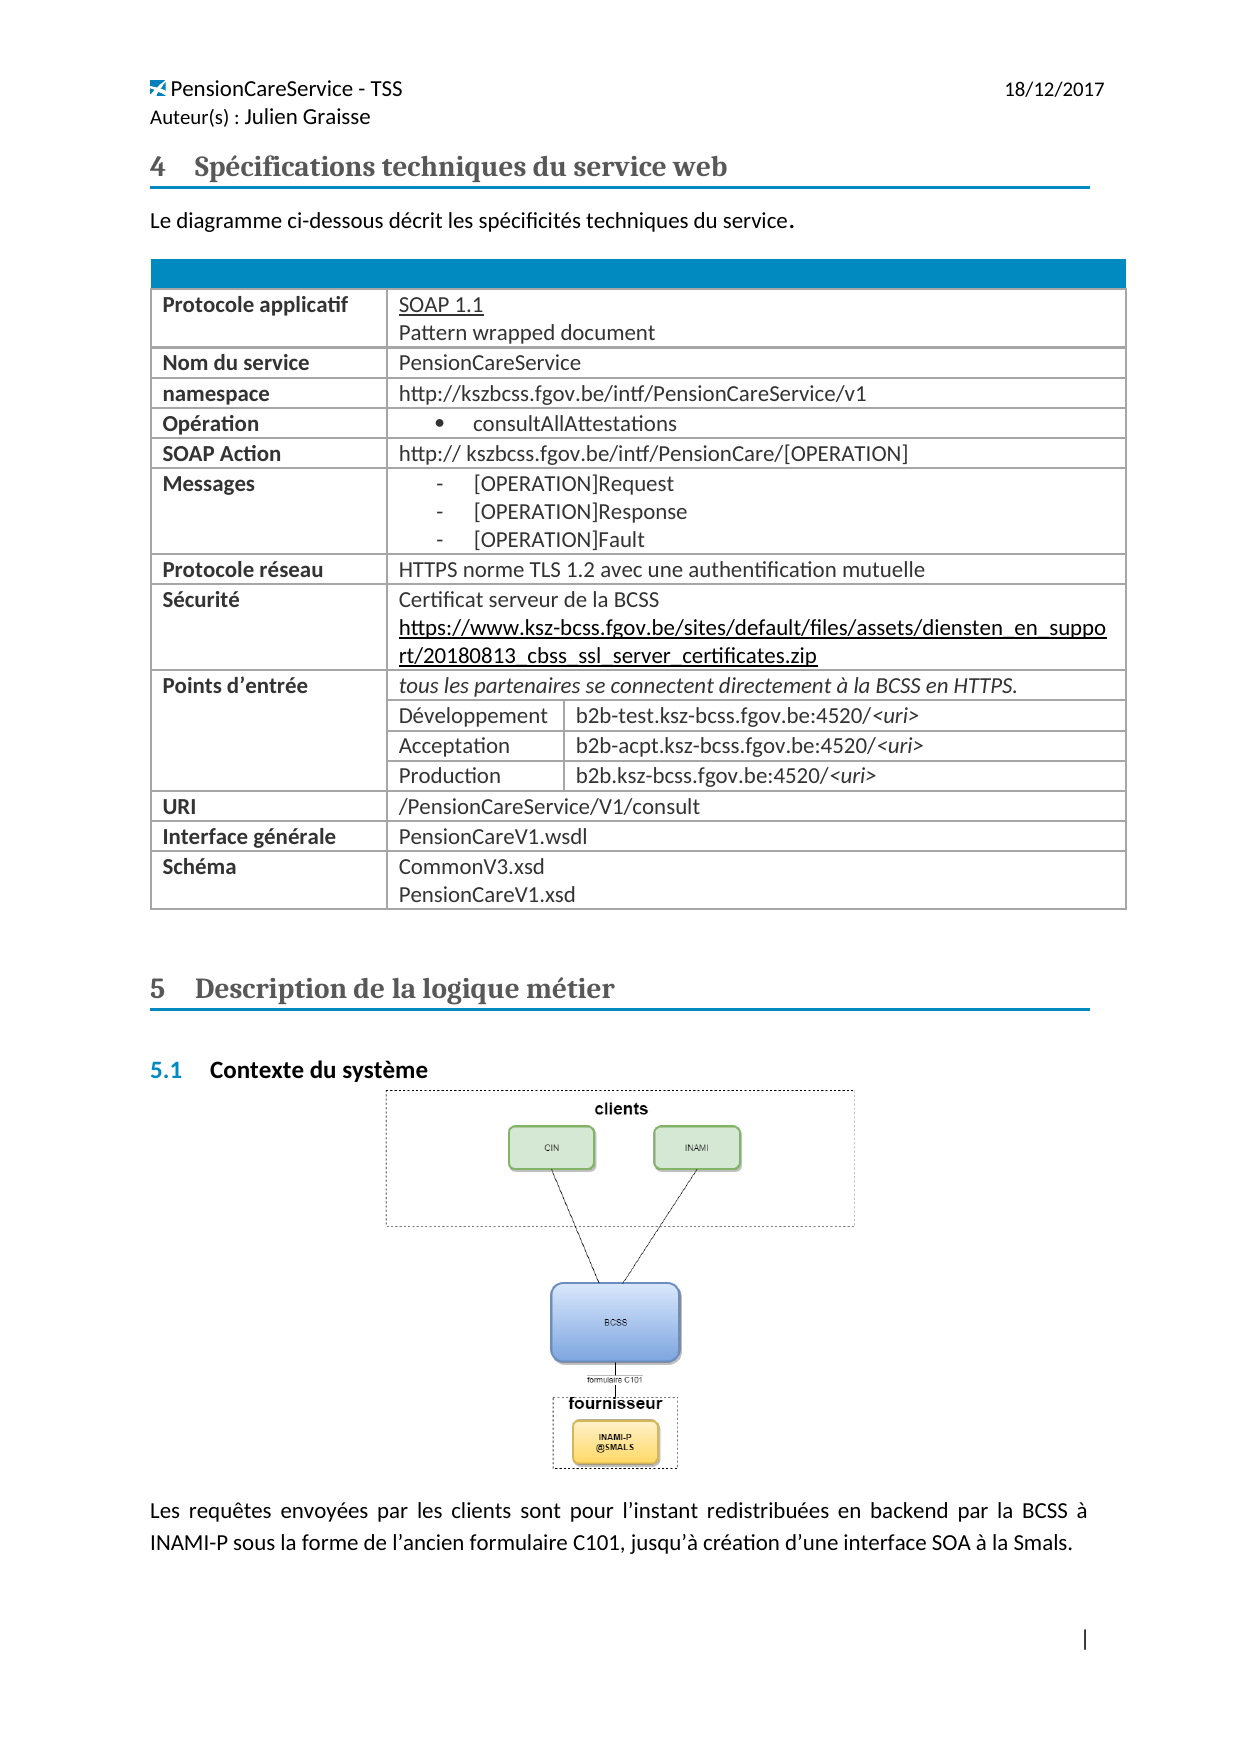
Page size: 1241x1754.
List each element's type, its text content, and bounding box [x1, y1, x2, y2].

table_cell Production [388, 762, 563, 790]
table_cell Acceptation [388, 732, 563, 759]
table_cell CommonV3.xsd PensionCareV1.xsd [388, 852, 1125, 908]
subtitle Spécifications techniques du service web [150, 150, 1090, 186]
subtitle Contexte du système [150, 1054, 1090, 1084]
table_cell HTTPS norme TLS 1.2 avec une authentification mutuelle [388, 555, 1125, 583]
table_cell Nom du service [152, 349, 386, 377]
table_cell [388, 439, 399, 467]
text Le diagramme ci-dessous décrit les spécificités techniques du service. [150, 206, 1090, 234]
table_header [152, 260, 387, 288]
table_cell http:// kszbcss.fgov.be/intf/PensionCare/[OPERATION] [783, 439, 1125, 467]
table_cell Messages [152, 469, 386, 553]
table_cell [OPERATION]Request [OPERATION]Response [OPERATION]Fault [388, 469, 1125, 553]
table_cell b2b-acpt.ksz-bcss.fgov.be:4520/<uri> [565, 732, 1125, 759]
table_cell Développement [388, 701, 563, 729]
picture [150, 85, 166, 96]
subtitle Description de la logique métier [150, 973, 1090, 1008]
table_cell tous les partenaires se connectent directement à la BCSS en HTTPS. [388, 671, 1125, 699]
table_cell b2b-test.ksz-bcss.fgov.be:4520/<uri> [565, 701, 1125, 729]
text Les requêtes envoyées par les clients sont pour l’instant redistribuées en backend par la BCSS à INAMI-P sous la forme de l’ancien formulaire C101, jusqu’à création d’une interface SOA à la Smals. [150, 1496, 1090, 1556]
table_cell Schéma [152, 852, 386, 908]
table_cell Protocole applicatif [152, 290, 386, 346]
table_cell Protocole réseau [152, 555, 386, 583]
table_cell Opération [152, 409, 386, 437]
picture [385, 1090, 855, 1472]
table_cell Interface générale [152, 822, 386, 850]
table_cell b2b.ksz-bcss.fgov.be:4520/<uri> [565, 762, 1125, 790]
table_cell URI [152, 792, 386, 820]
table_cell PensionCareV1.wsdl [388, 822, 1125, 850]
table_cell PensionCareService [388, 349, 1125, 377]
table_cell SOAP Action [152, 439, 386, 467]
table_cell consultAllAttestations [388, 409, 1125, 437]
table_cell Sécurité [152, 585, 386, 669]
table_cell Points d’entrée [152, 671, 386, 790]
table_cell Certificat serveur de la BCSS https://www.ksz-bcss.fgov.be/sites/default/files/assets/diensten_en_support/20180813_cbss_ssl_server_certificates.zip [388, 585, 1125, 669]
table_cell namespace [152, 379, 386, 407]
table_cell http://kszbcss.fgov.be/intf/PensionCareService/v1 [388, 379, 1125, 407]
table_header [388, 260, 1125, 288]
table_cell /PensionCareService/V1/consult [388, 792, 1125, 820]
table_cell SOAP 1.1 Pattern wrapped document [388, 290, 1125, 346]
